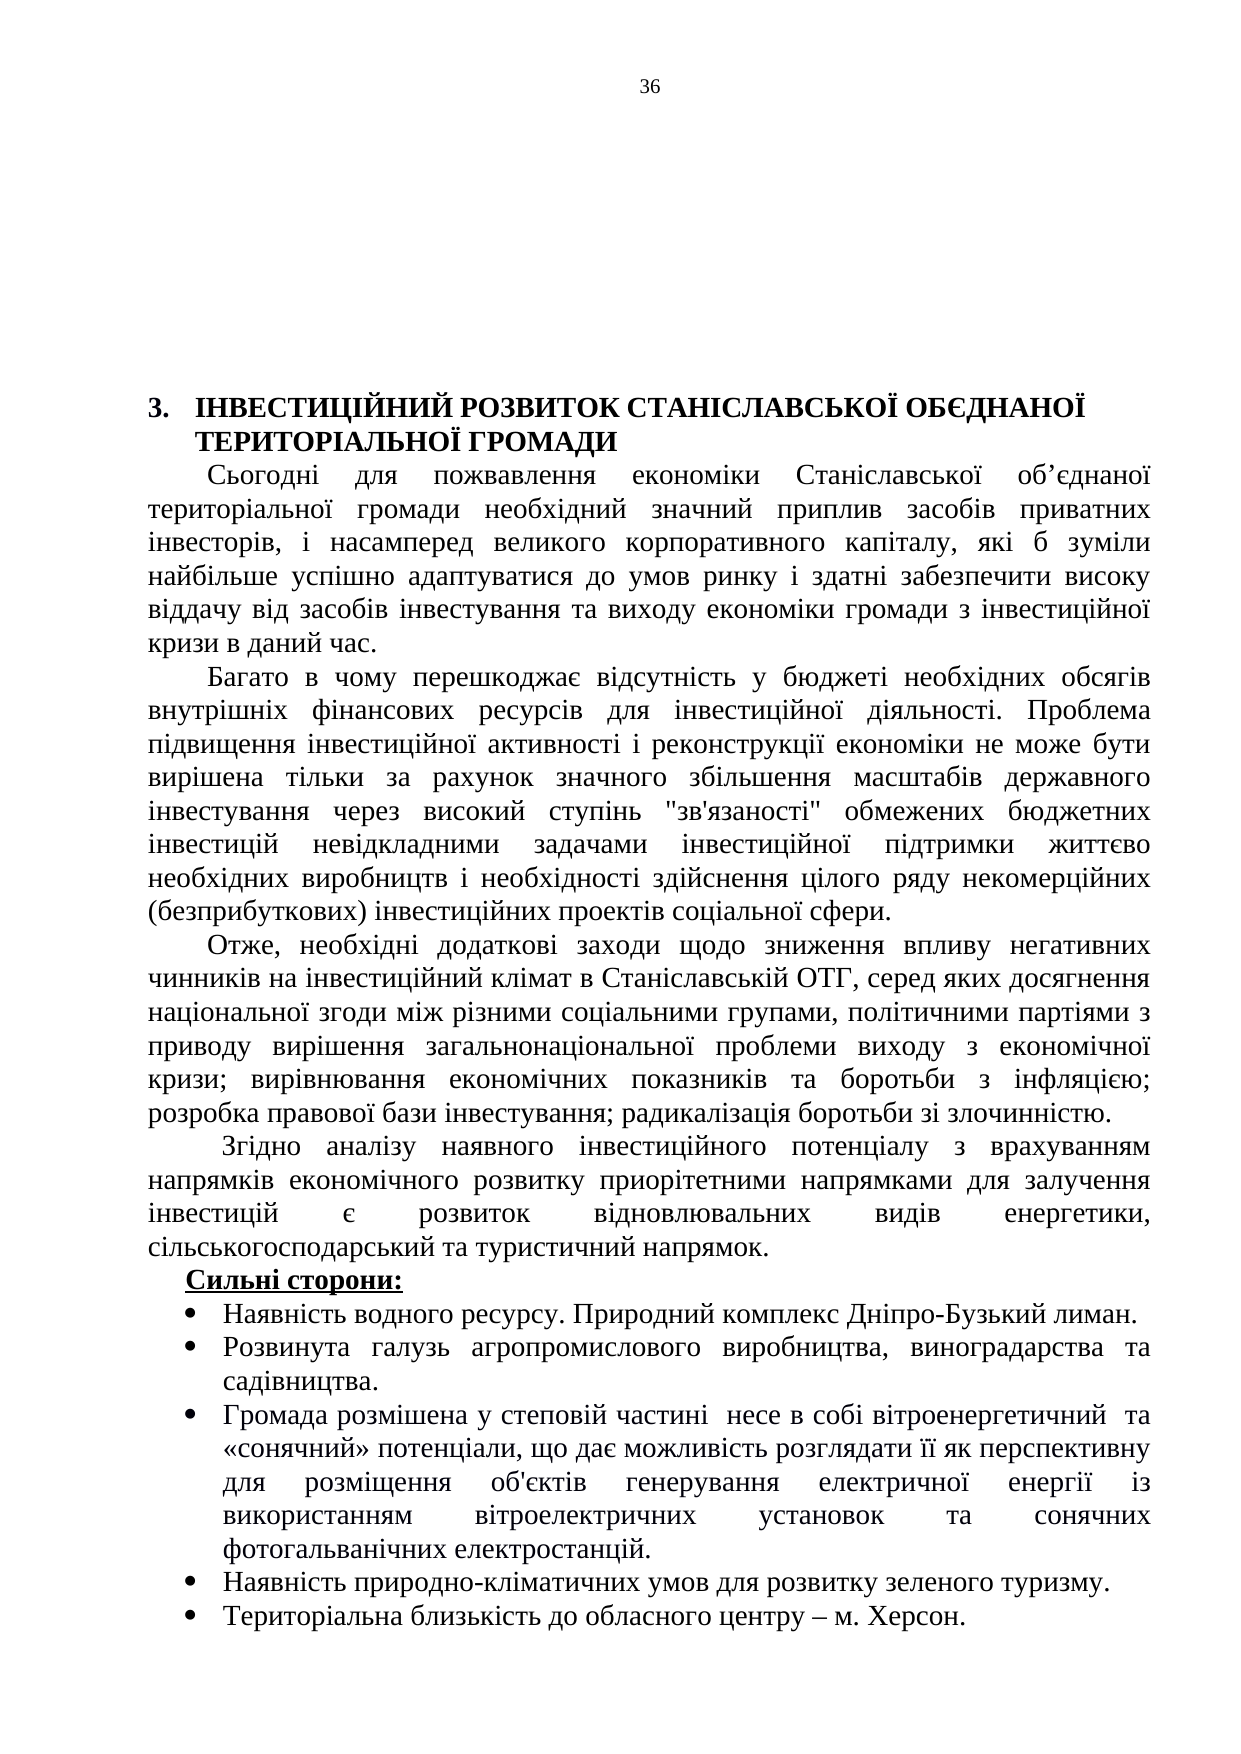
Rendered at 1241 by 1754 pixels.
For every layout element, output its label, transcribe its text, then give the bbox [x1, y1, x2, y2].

text Сильні сторони: [148, 1262, 1152, 1296]
text Згідно аналізу наявного інвестиційного потенціалу з врахуванням напрямків економічного розвитку приорітетними напрямками для залучення інвестицій є розвиток відновлювальних видів енергетики, сільськогосподарський та туристичний напрямок. [148, 1128, 1152, 1262]
text Отже, необхідні додаткові заходи щодо зниження впливу негативних чинників на інвестиційний клімат в Станіславській ОТГ, серед яких досягнення національної згоди між різними соціальними групами, політичними партіями з приводу вирішення загальнонаціональної проблеми виходу з економічної кризи; вирівнювання економічних показників та боротьби з інфляцією; розробка правової бази інвестування; радикалізація боротьби зі злочинністю. [148, 927, 1152, 1128]
text Сьогодні для пожвавлення економіки Станіславської об’єднаної територіальної громади необхідний значний приплив засобів приватних інвесторів, і насамперед великого корпоративного капіталу, які б зуміли найбільше успішно адаптуватися до умов ринку і здатні забезпечити високу віддачу від засобів інвестування та виходу економіки громади з інвестиційної кризи в даний час. [148, 457, 1152, 659]
list ІНВЕСТИЦІЙНИЙ РОЗВИТОК СТАНІСЛАВСЬКОЇ ОБЄДНАНОЇ ТЕРИТОРІАЛЬНОЇ ГРОМАДИ [148, 390, 1152, 457]
list Наявність водного ресурсу. Природний комплекс Дніпро-Бузький лиман. [185, 1296, 1152, 1329]
list Територіальна близькість до обласного центру – м. Херсон. [185, 1598, 1152, 1632]
text Багато в чому перешкоджає відсутність у бюджеті необхідних обсягів внутрішніх фінансових ресурсів для інвестиційної діяльності. Проблема підвищення інвестиційної активності і реконструкції економіки не може бути вирішена тільки за рахунок значного збільшення масштабів державного інвестування через високий ступінь "зв'язаності" обмежених бюджетних інвестицій невідкладними задачами інвестиційної підтримки життєво необхідних виробництв і необхідності здійснення цілого ряду некомерційних (безприбуткових) інвестиційних проектів соціальної сфери. [148, 659, 1152, 927]
list Розвинута галузь агропромислового виробництва, виноградарства та садівництва. [185, 1329, 1152, 1397]
list Громада розмішена у степовій частині несе в собі вітроенергетичний та «сонячний» потенціали, що дає можливість розглядати її як перспективну для розміщення об'єктів генерування електричної енергії із використанням вітроелектричних установок та сонячних фотогальванічних електростанцій. [185, 1397, 1152, 1564]
list Наявність природно-кліматичних умов для розвитку зеленого туризму. [185, 1564, 1152, 1598]
